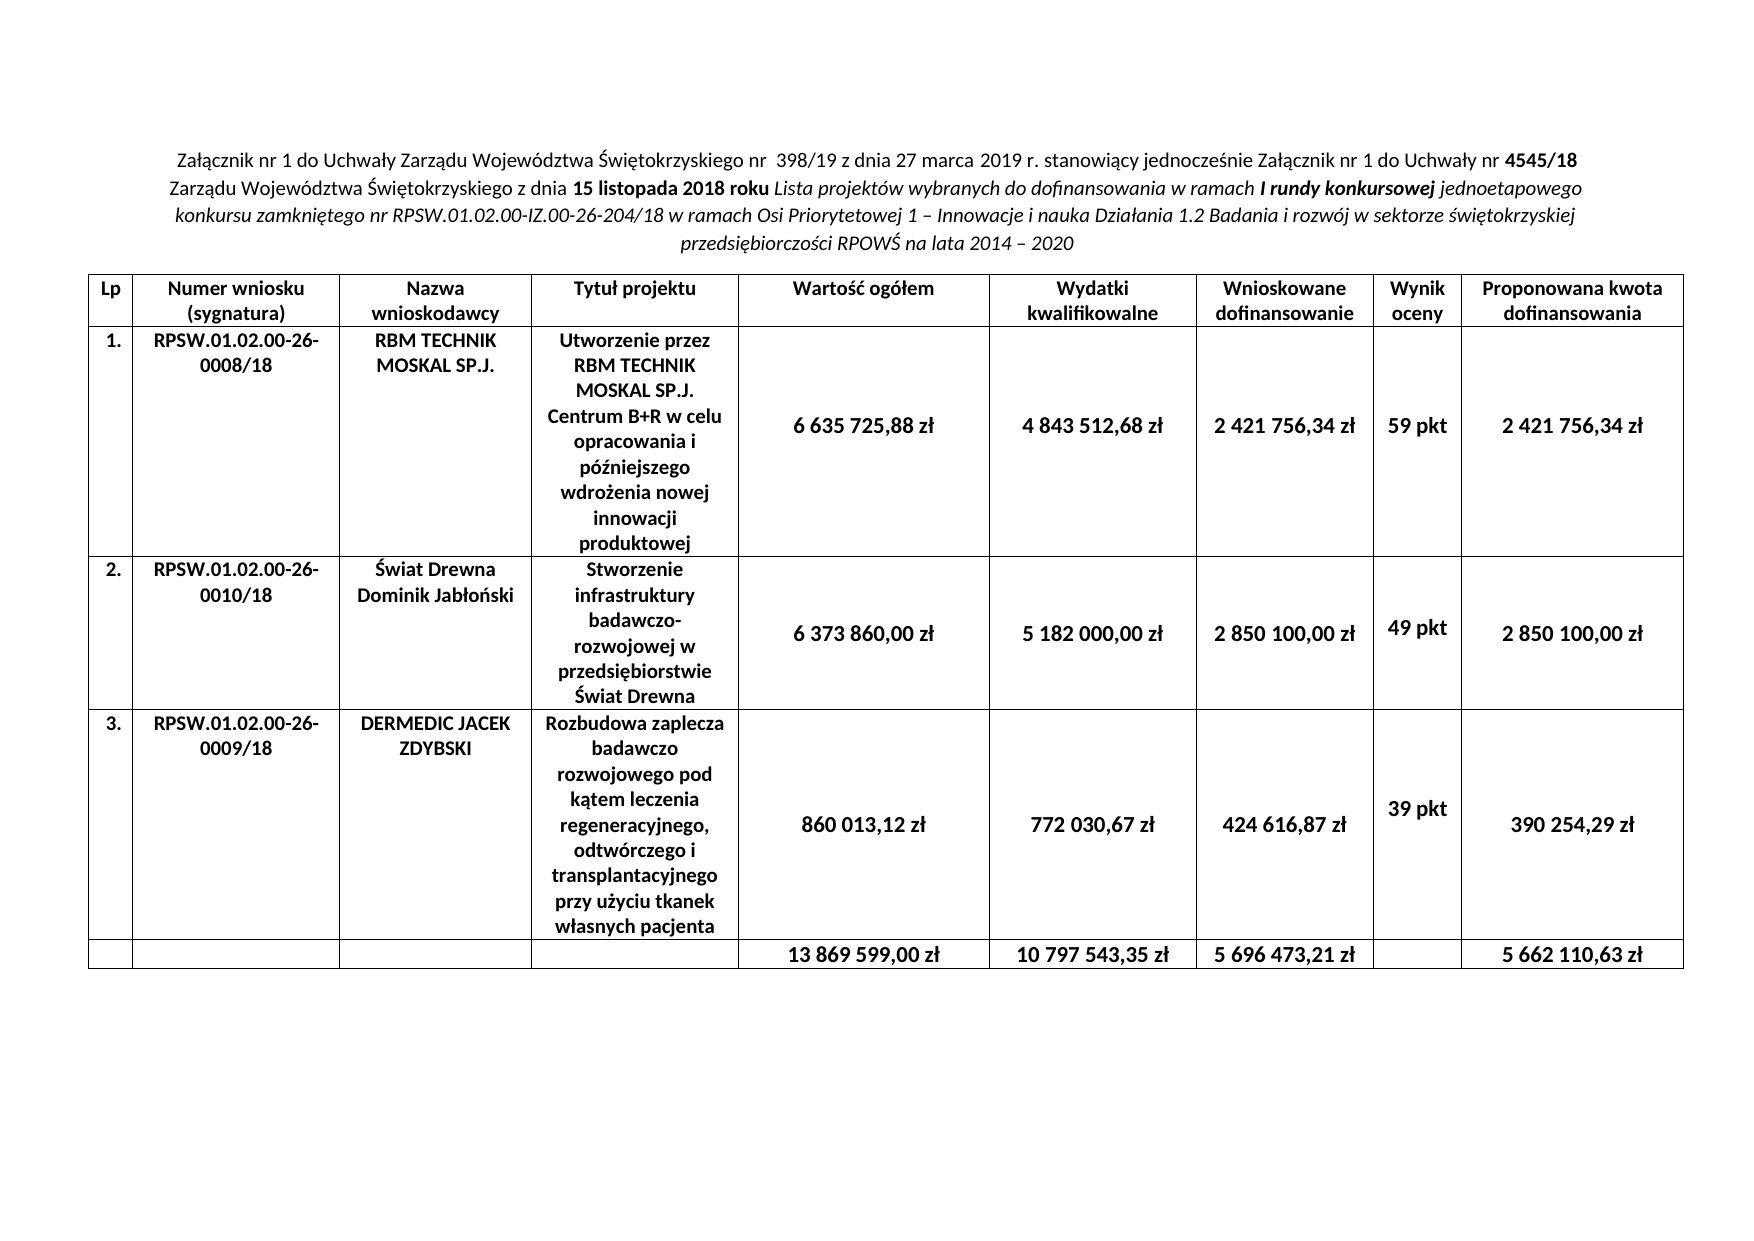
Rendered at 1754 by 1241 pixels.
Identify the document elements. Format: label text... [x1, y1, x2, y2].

table_cell 39 pkt [1374, 710, 1461, 939]
table_cell Świat Drewna Dominik Jabłoński [340, 557, 531, 709]
table_cell 10 797 543,35 zł [990, 940, 1196, 968]
table_cell 49 pkt [1374, 557, 1461, 709]
table_cell RBM TECHNIK MOSKAL SP.J. [340, 327, 531, 556]
table_header Tytuł projektu [532, 275, 738, 326]
table_cell 6 373 860,00 zł [739, 557, 989, 709]
table_cell 2 421 756,34 zł [1197, 327, 1373, 556]
table_header Numer wniosku (sygnatura) [133, 275, 339, 326]
table_cell RPSW.01.02.00-26-0010/18 [133, 557, 339, 709]
table_header Wynik oceny [1374, 275, 1461, 326]
table_cell Utworzenie przez RBM TECHNIK MOSKAL SP.J. Centrum B+R w celu opracowania i późniejszego wdrożenia nowej innowacji produktowej [532, 327, 738, 556]
table_cell 424 616,87 zł [1197, 710, 1373, 939]
text Załącznik nr 1 do Uchwały Zarządu Województwa Świętokrzyskiego nr 398/19 z dnia 27 marca 2019 r. stanowiący jednocześnie Załącznik nr 1 do Uchwały nr 4545/18 Zarządu Województwa Świętokrzyskiego z dnia 15 listopada 2018 roku Lista projektów wybranych do dofinansowania w ramach I rundy konkursowej jednoetapowego konkursu zamkniętego nr RPSW.01.02.00-IZ.00-26-204/18 w ramach Osi Priorytetowej 1 – Innowacje i nauka Działania 1.2 Badania i rozwój w sektorze świętokrzyskiej przedsiębiorczości RPOWŚ na lata 2014 – 2020 [148, 148, 1606, 255]
table_cell DERMEDIC JACEK ZDYBSKI [340, 710, 531, 939]
table_cell 6 635 725,88 zł [739, 327, 989, 556]
table_cell 4 843 512,68 zł [990, 327, 1196, 556]
table_header Lp [89, 275, 132, 326]
table_cell [532, 940, 738, 968]
table_cell RPSW.01.02.00-26-0009/18 [133, 710, 339, 939]
table_cell [133, 940, 339, 968]
table_cell 2 850 100,00 zł [1197, 557, 1373, 709]
table_header Wnioskowane dofinansowanie [1197, 275, 1373, 326]
table_cell 1. [89, 327, 132, 556]
table_cell 860 013,12 zł [739, 710, 989, 939]
table_cell RPSW.01.02.00-26-0008/18 [133, 327, 339, 556]
table_cell [1374, 940, 1461, 968]
table_cell 390 254,29 zł [1462, 710, 1683, 939]
table_cell Stworzenie infrastruktury badawczo-rozwojowej w przedsiębiorstwie Świat Drewna [532, 557, 738, 709]
table_header Wydatki kwalifikowalne [990, 275, 1196, 326]
table_header Nazwa wnioskodawcy [340, 275, 531, 326]
table_cell 2. [89, 557, 132, 709]
table_cell 5 696 473,21 zł [1197, 940, 1373, 968]
table_cell 5 182 000,00 zł [990, 557, 1196, 709]
table_header Proponowana kwota dofinansowania [1462, 275, 1683, 326]
table_cell [89, 940, 132, 968]
table_cell 2 850 100,00 zł [1462, 557, 1683, 709]
table_cell 772 030,67 zł [990, 710, 1196, 939]
table_cell [340, 940, 531, 968]
table_cell 2 421 756,34 zł [1462, 327, 1683, 556]
table_cell 13 869 599,00 zł [739, 940, 989, 968]
table_header Wartość ogółem [739, 275, 989, 326]
table_cell Rozbudowa zaplecza badawczo rozwojowego pod kątem leczenia regeneracyjnego, odtwórczego i transplantacyjnego przy użyciu tkanek własnych pacjenta [532, 710, 738, 939]
table_cell 5 662 110,63 zł [1462, 940, 1683, 968]
table_cell 3. [89, 710, 132, 939]
table_cell 59 pkt [1374, 327, 1461, 556]
